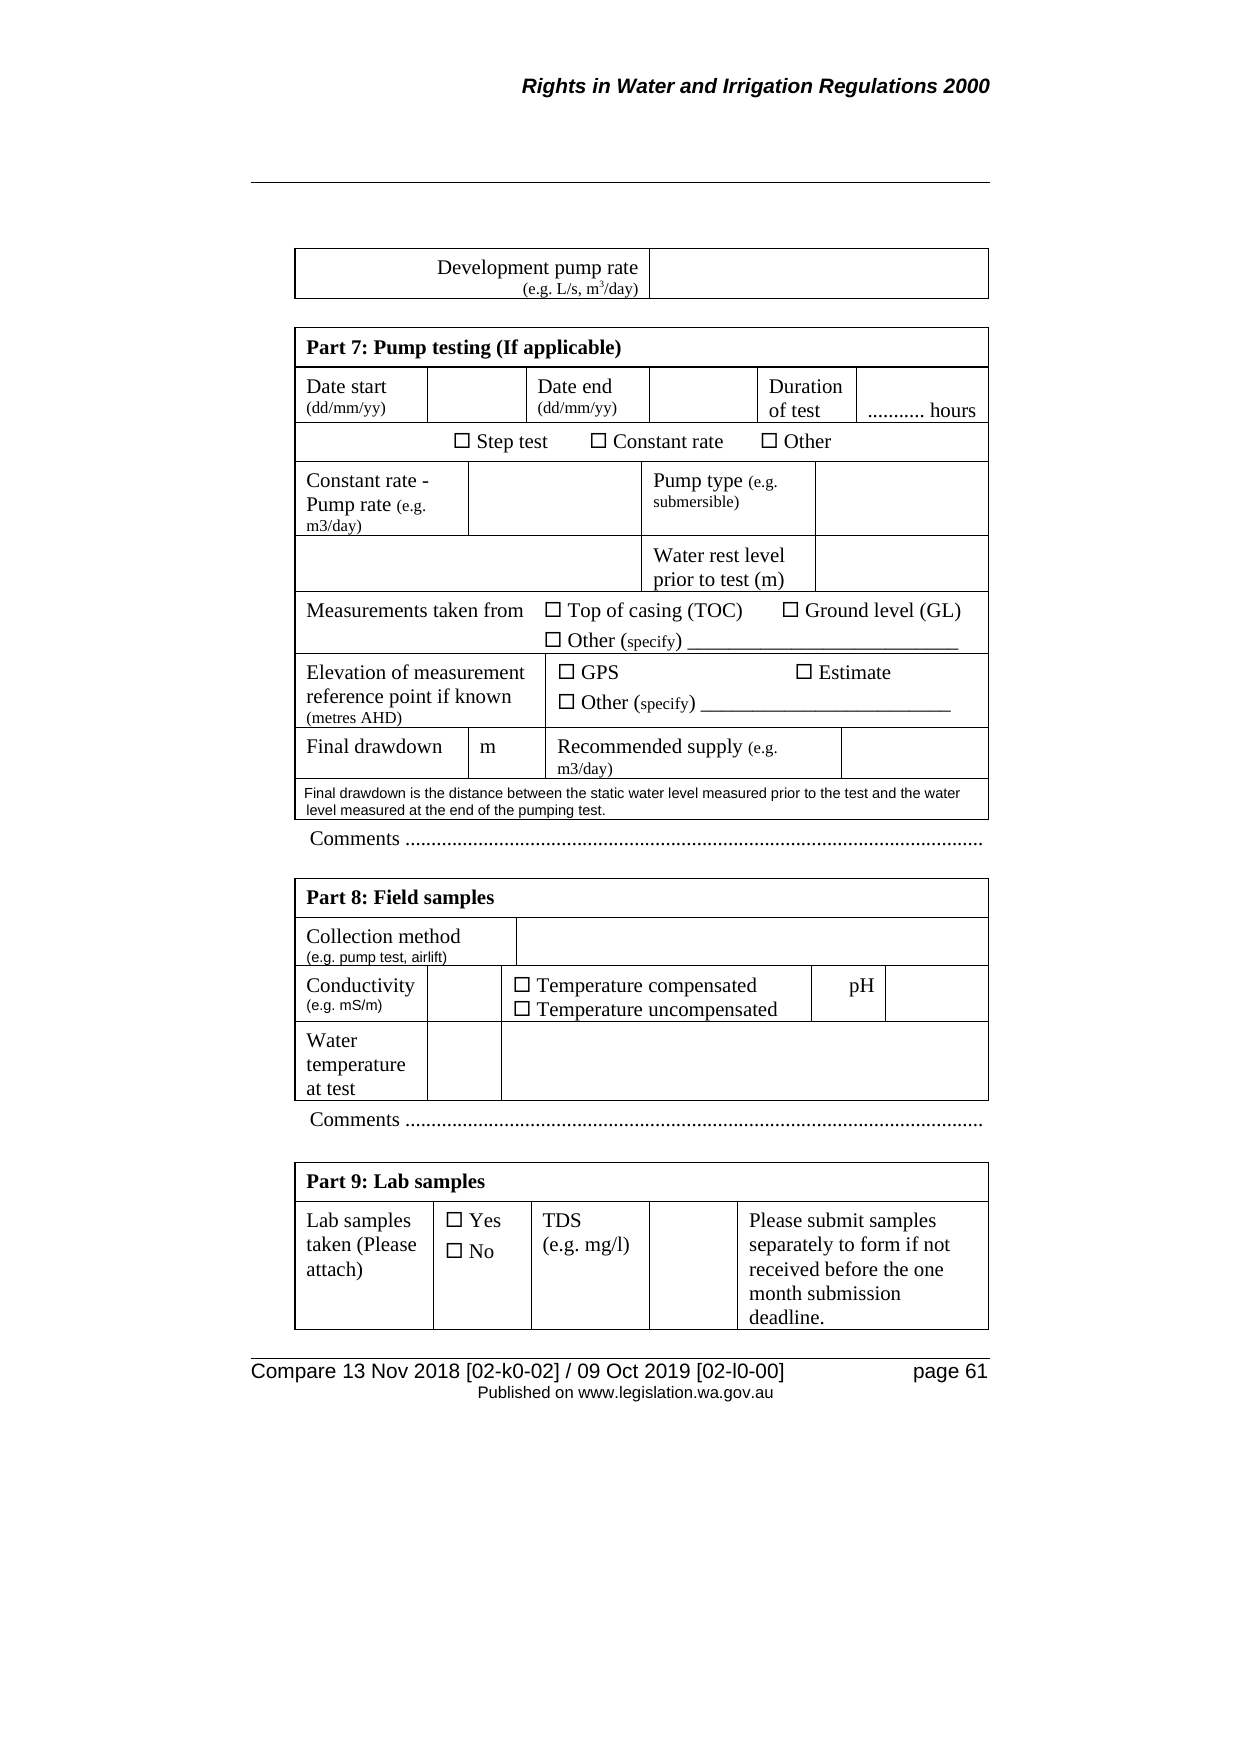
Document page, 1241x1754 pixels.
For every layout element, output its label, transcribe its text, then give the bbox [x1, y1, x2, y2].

table_cell [296, 536, 641, 591]
table_cell m [469, 728, 545, 778]
table_cell Date start (dd/mm/yy) [296, 368, 427, 422]
table_cell [886, 966, 988, 1021]
table_cell GPS Estimate Other (specify) ________________________ [546, 654, 988, 727]
table_cell Step test Constant rate Other [296, 423, 988, 461]
table_cell [428, 966, 501, 1021]
table_cell Measurements taken from Top of casing (TOC) Ground level (GL) Other (specify) __________________________ [296, 592, 988, 652]
table_cell Conductivity (e.g. mS/m) [296, 966, 427, 1021]
table_cell TDS (e.g. mg/l) [532, 1202, 649, 1329]
table_cell Collection method (e.g. pump test, airlift) [296, 918, 516, 965]
table_cell Water rest level prior to test (m) [642, 536, 815, 591]
table_cell Final drawdown [296, 728, 468, 778]
table_cell Recommended supply (e.g. m3/day) [546, 728, 841, 778]
table_cell [816, 462, 988, 535]
text Comments ............................................................................................................... [251, 826, 990, 850]
table_cell Date end (dd/mm/yy) [527, 368, 649, 422]
table_cell [650, 249, 988, 298]
table_cell Constant rate - Pump rate (e.g. m3/day) [296, 462, 468, 535]
table_cell [517, 918, 988, 965]
table_cell [428, 368, 526, 422]
table_cell Please submit samples separately to form if not received before the one month submission deadline. [738, 1202, 988, 1329]
table_cell [502, 1022, 988, 1100]
table_cell Water temperature at test [296, 1022, 427, 1100]
table_cell [650, 1202, 737, 1329]
table_cell [842, 728, 988, 778]
table_cell Pump type (e.g. submersible) [642, 462, 815, 535]
table_cell Elevation of measurement reference point if known (metres AHD) [296, 654, 545, 727]
table_header Part 7: Pump testing (If applicable) [296, 328, 988, 366]
table_cell Final drawdown is the distance between the static water level measured prior to the test and the water level measured at the end of the pumping test. [296, 779, 988, 818]
table_cell Temperature compensated Temperature uncompensated [502, 966, 811, 1021]
table_header Part 9: Lab samples [296, 1163, 988, 1201]
table_cell Duration of test [758, 368, 856, 422]
table_cell ........... hours [857, 368, 988, 422]
table_cell [650, 368, 757, 422]
table_cell [428, 1022, 501, 1100]
text Comments ............................................................................................................... [251, 1107, 990, 1131]
table_cell Lab samples taken (Please attach) [296, 1202, 433, 1329]
table_cell pH [812, 966, 885, 1021]
table_header Part 8: Field samples [296, 879, 988, 917]
table_cell [816, 536, 988, 591]
table_cell Development pump rate (e.g. L/s, m3/day) [296, 249, 649, 298]
table_cell Yes No [434, 1202, 531, 1329]
table_cell [469, 462, 641, 535]
